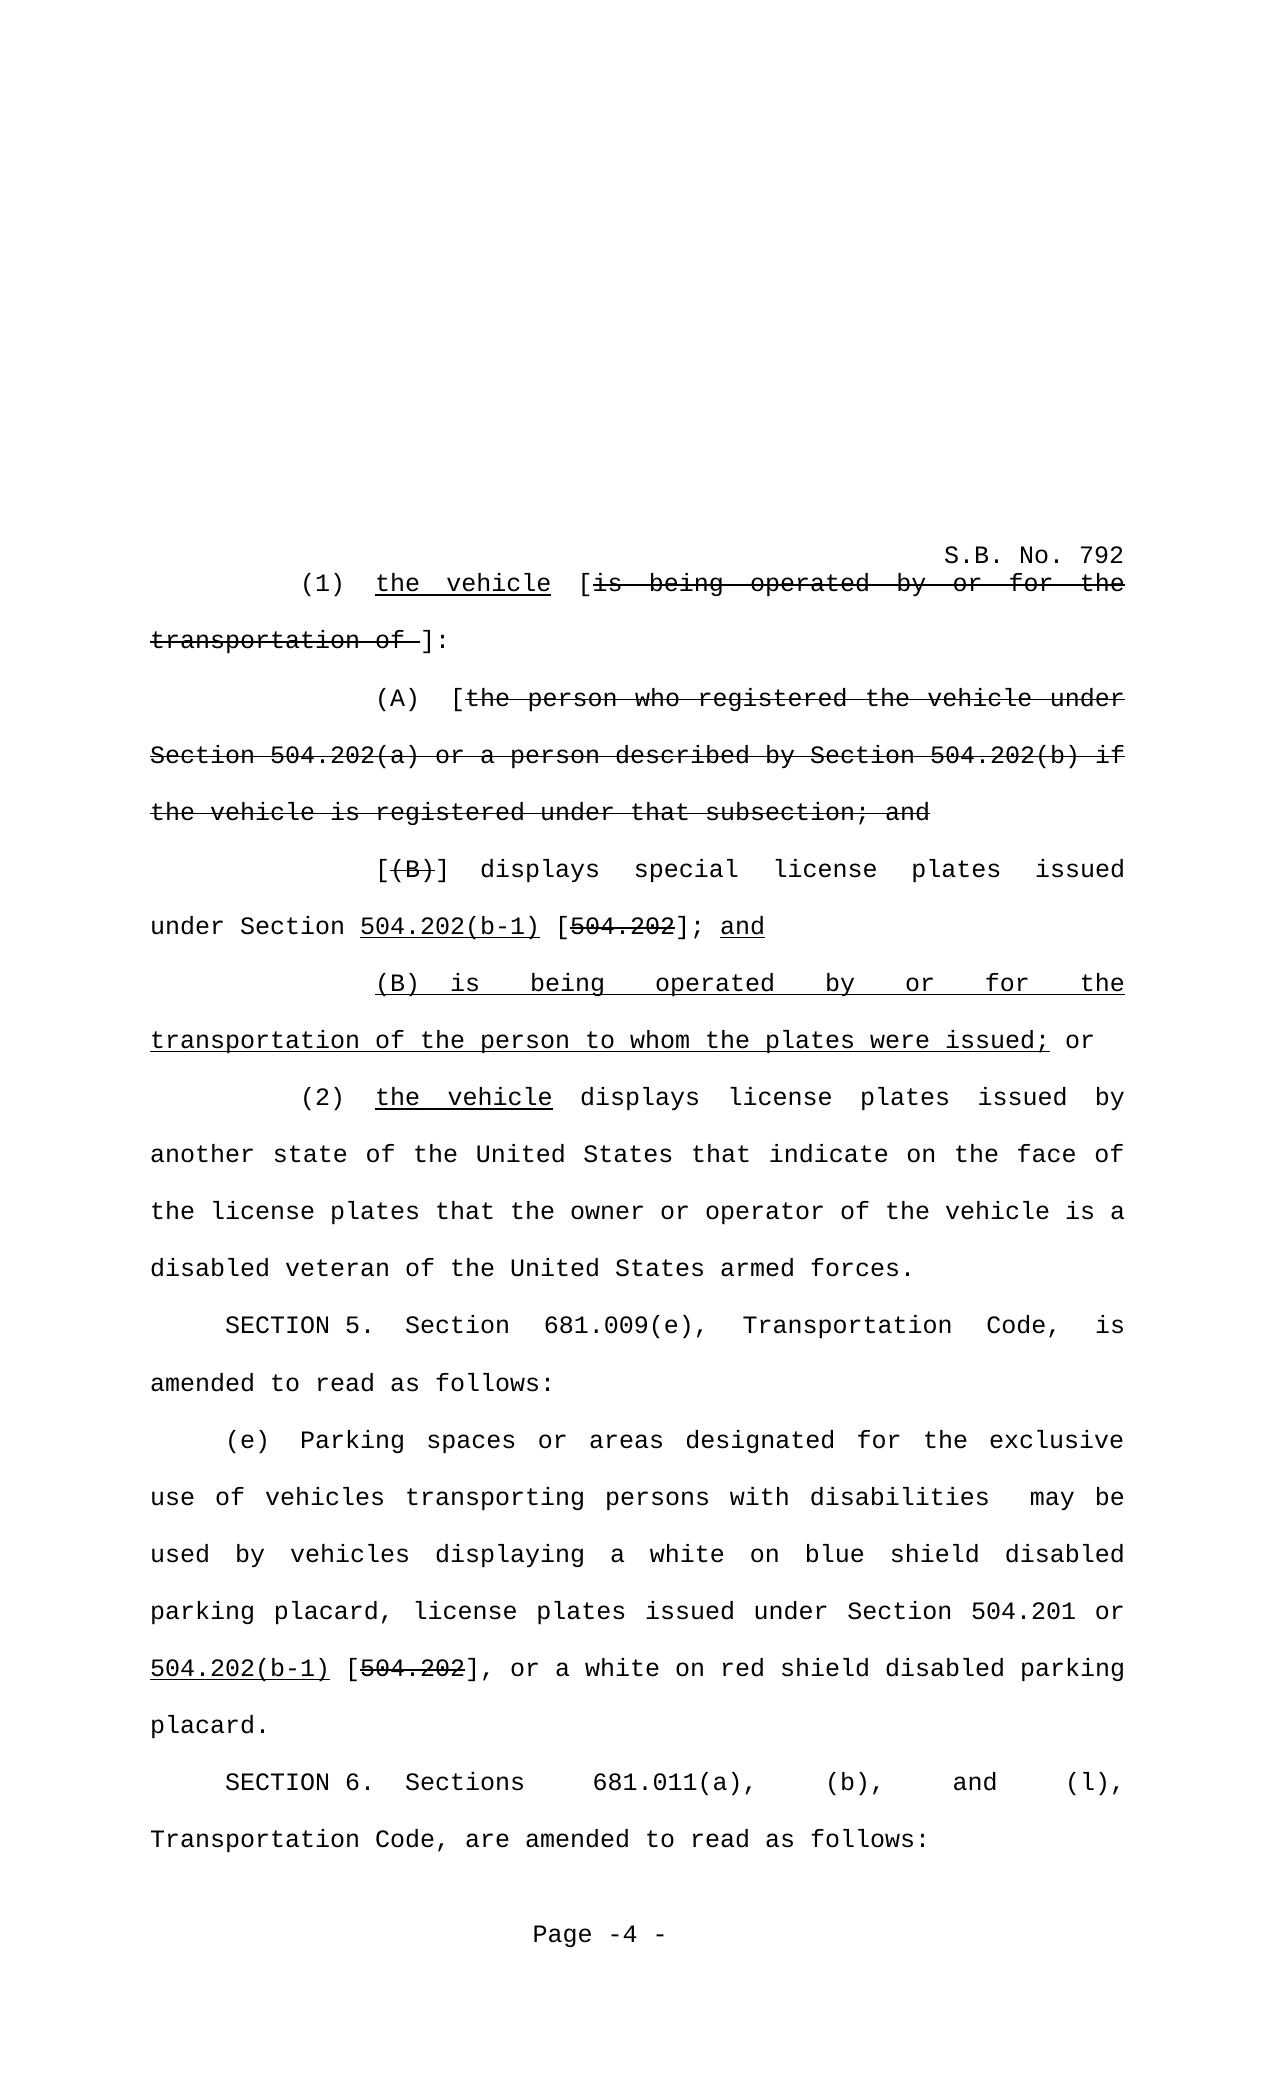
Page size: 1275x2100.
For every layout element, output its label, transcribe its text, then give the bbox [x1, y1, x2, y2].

text [(B)] displays special license plates issued under Section 504.202(b-1) [504.202]; and [150, 856, 1125, 942]
text (A) [the person who registered the vehicle under Section 504.202(a) or a person described by Section 504.202(b) if the vehicle is registered under that subsection; and [150, 685, 1125, 756]
text (2) the vehicle displays license plates issued by another state of the United States that indicate on the face of the license plates that the owner or operator of the vehicle is a disabled veteran of the United States armed forces. [150, 1084, 1125, 1284]
text (A) [the person who registered the vehicle under Section 504.202(a) or a person described by Section 504.202(b) if the vehicle is registered under that subsection; and [150, 757, 1125, 828]
text (e) Parking spaces or areas designated for the exclusive use of vehicles transporting persons with disabilities may be used by vehicles displaying a white on blue shield disabled parking placard, license plates issued under Section 504.201 or 504.202(b-1) [504.202], or a white on red shield disabled parking placard. [150, 1427, 1125, 1741]
text (B) is being operated by or for the transportation of the person to whom the plates were issued; or [150, 970, 1125, 1056]
text (1) the vehicle [is being operated by or for the transportation of ]: [150, 571, 1125, 656]
text SECTION 5. Section 681.009(e), Transportation Code, is amended to read as follows: [150, 1313, 1125, 1398]
text SECTION 6. Sections 681.011(a), (b), and (l), Transportation Code, are amended to read as follows: [150, 1769, 1125, 1855]
